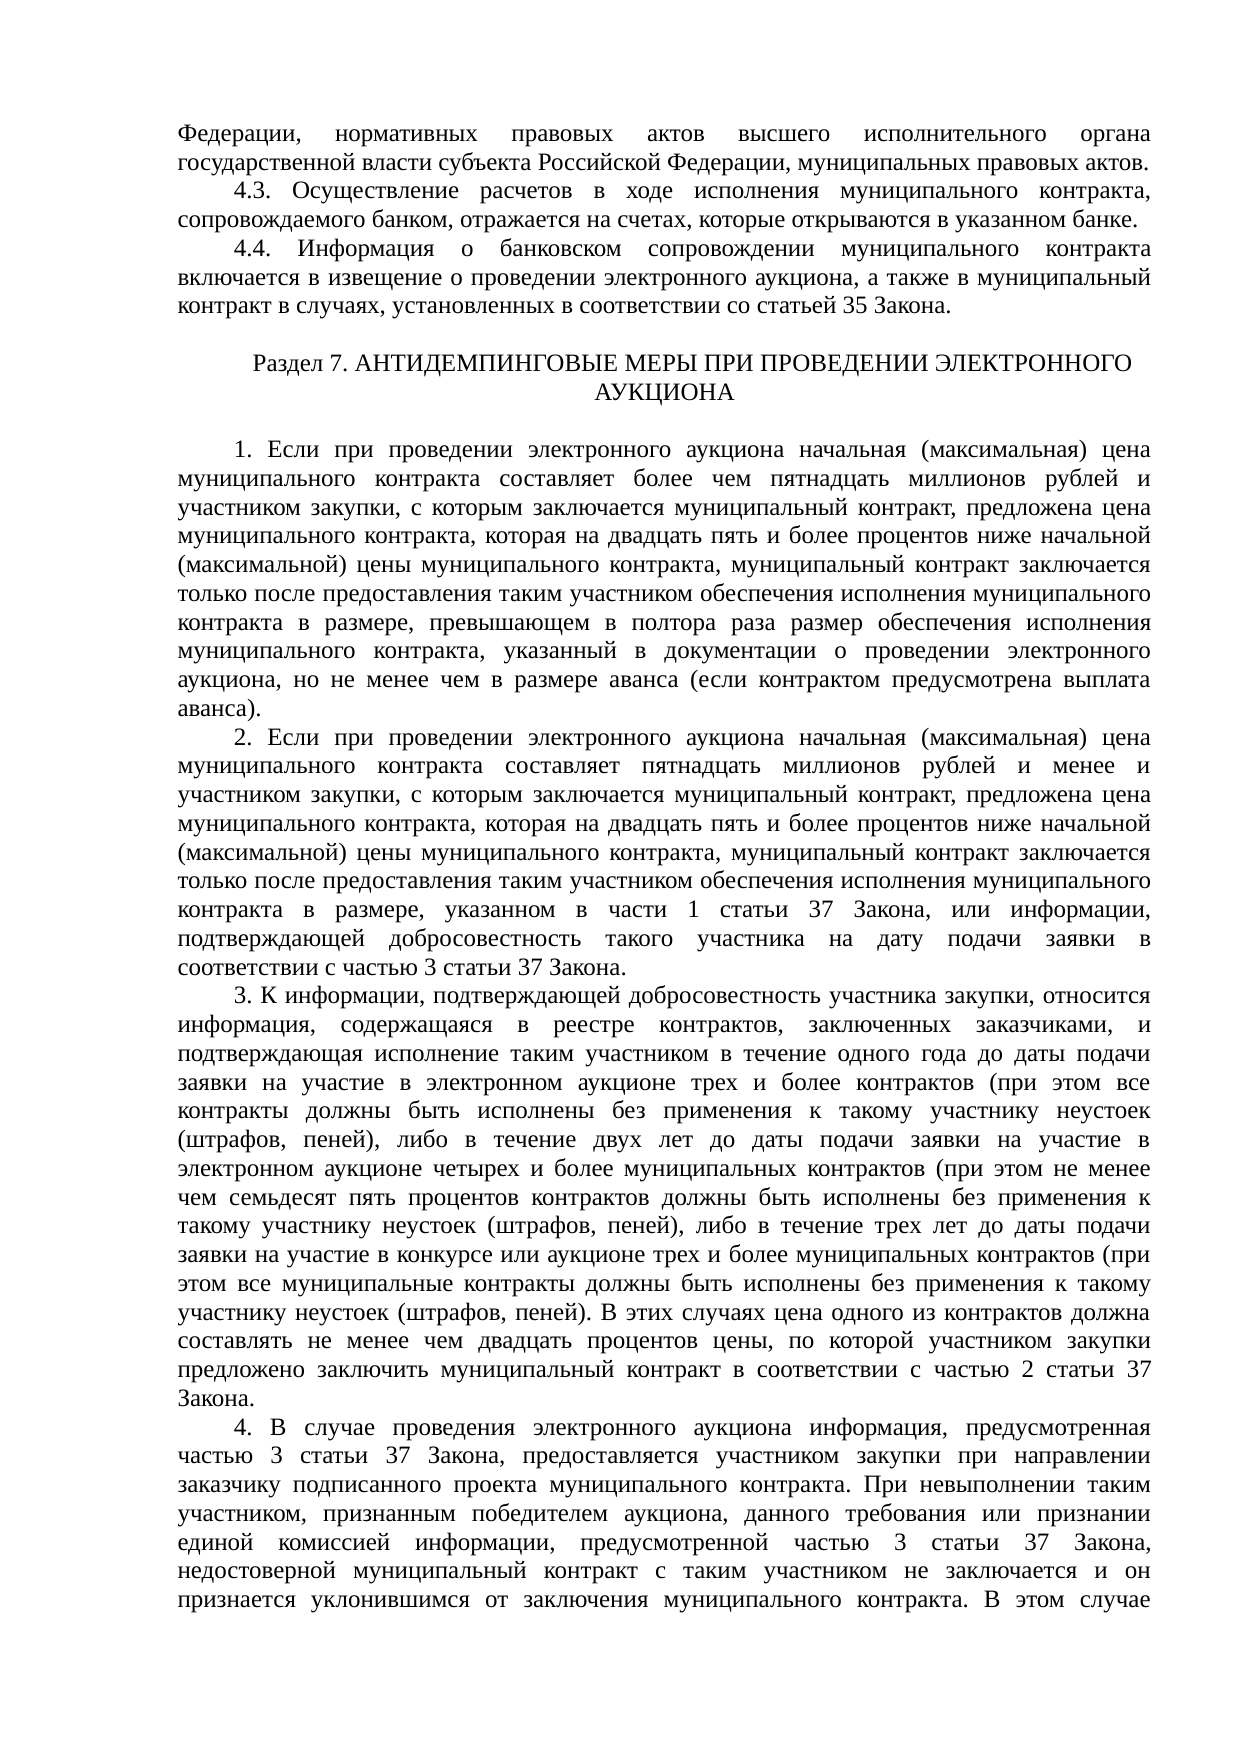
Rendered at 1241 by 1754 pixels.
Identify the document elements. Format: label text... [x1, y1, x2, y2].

text 2. Если при проведении электронного аукциона начальная (максимальная) цена муниципального контракта составляет пятнадцать миллионов рублей и менее и участником закупки, с которым заключается муниципальный контракт, предложена цена муниципального контракта, которая на двадцать пять и более процентов ниже начальной (максимальной) цены муниципального контракта, муниципальный контракт заключается только после предоставления таким участником обеспечения исполнения муниципального контракта в размере, указанном в части 1 статьи 37 Закона, или информации, подтверждающей добросовестность такого участника на дату подачи заявки в соответствии с частью 3 статьи 37 Закона. [177, 722, 1152, 981]
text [177, 1412, 1152, 1613]
text 3. К информации, подтверждающей добросовестность участника закупки, относится информация, содержащаяся в реестре контрактов, заключенных заказчиками, и подтверждающая исполнение таким участником в течение одного года до даты подачи заявки на участие в электронном аукционе трех и более контрактов (при этом все контракты должны быть исполнены без применения к такому участнику неустоек (штрафов, пеней), либо в течение двух лет до даты подачи заявки на участие в электронном аукционе четырех и более муниципальных контрактов (при этом не менее чем семьдесят пять процентов контрактов должны быть исполнены без применения к такому участнику неустоек (штрафов, пеней), либо в течение трех лет до даты подачи заявки на участие в конкурсе или аукционе трех и более муниципальных контрактов (при этом все муниципальные контракты должны быть исполнены без применения к такому участнику неустоек (штрафов, пеней). В этих случаях цена одного из контрактов должна составлять не менее чем двадцать процентов цены, по которой участником закупки предложено заключить муниципальный контракт в соответствии с частью 2 статьи 37 Закона. [177, 981, 1152, 1412]
text 4.4. Информация о банковском сопровождении муниципального контракта включается в извещение о проведении электронного аукциона, а также в муниципальный контракт в случаях, установленных в соответствии со статьей 35 Закона. [177, 233, 1152, 319]
text 1. Если при проведении электронного аукциона начальная (максимальная) цена муниципального контракта составляет более чем пятнадцать миллионов рублей и участником закупки, с которым заключается муниципальный контракт, предложена цена муниципального контракта, которая на двадцать пять и более процентов ниже начальной (максимальной) цены муниципального контракта, муниципальный контракт заключается только после предоставления таким участником обеспечения исполнения муниципального контракта в размере, превышающем в полтора раза размер обеспечения исполнения муниципального контракта, указанный в документации о проведении электронного аукциона, но не менее чем в размере аванса (если контрактом предусмотрена выплата аванса). [177, 434, 1152, 722]
text 4.3. Осуществление расчетов в ходе исполнения муниципального контракта, сопровождаемого банком, отражается на счетах, которые открываются в указанном банке. [177, 176, 1152, 233]
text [177, 118, 1152, 176]
text Раздел 7. АНТИДЕМПИНГОВЫЕ МЕРЫ ПРИ ПРОВЕДЕНИИ ЭЛЕКТРОННОГО АУКЦИОНА [177, 348, 1152, 406]
